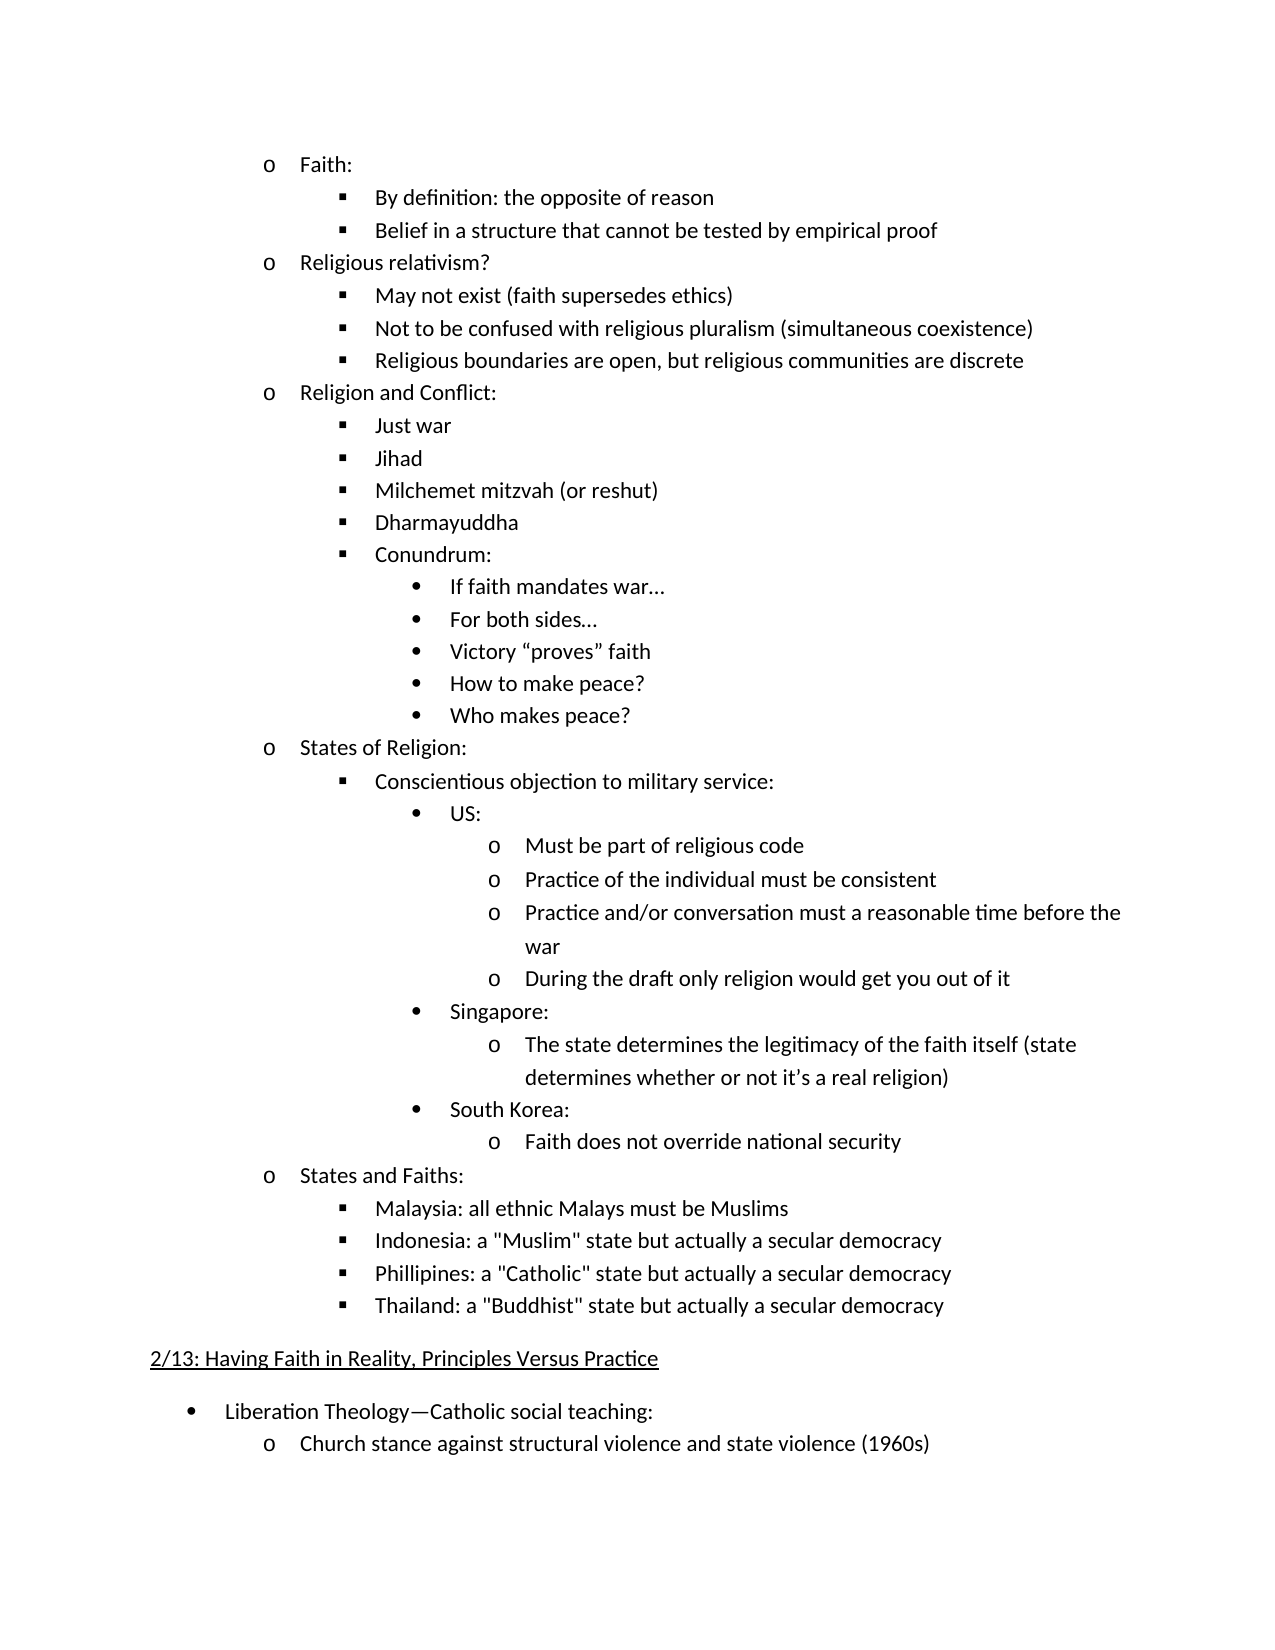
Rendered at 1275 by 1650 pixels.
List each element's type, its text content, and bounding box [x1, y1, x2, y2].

list Faith: [262, 150, 1125, 179]
list South Korea: [412, 1095, 1125, 1123]
list Conscientious objection to military service: [337, 767, 1125, 795]
list Practice and/or conversation must a reasonable time before the war [487, 898, 1125, 960]
list Just war [337, 412, 1125, 439]
list Phillipines: a "Catholic" state but actually a secular democracy [337, 1259, 1125, 1287]
list States and Faiths: [262, 1161, 1125, 1190]
list Conundrum: [337, 540, 1125, 568]
list Malaysia: all ethnic Malays must be Muslims [337, 1194, 1125, 1222]
list Faith does not override national security [487, 1127, 1125, 1157]
list The state determines the legitimacy of the faith itself (state determines whether or not it’s a real religion) [487, 1030, 1125, 1091]
list Jihad [337, 444, 1125, 472]
list Religious boundaries are open, but religious communities are discrete [337, 346, 1125, 374]
list For both sides… [412, 605, 1125, 633]
list Practice of the individual must be consistent [487, 865, 1125, 894]
list May not exist (faith supersedes ethics) [337, 281, 1125, 309]
list Religion and Conflict: [262, 378, 1125, 407]
text 2/13: Having Faith in Reality, Principles Versus Practice [150, 1344, 1125, 1372]
list Belief in a structure that cannot be tested by empirical proof [337, 216, 1125, 244]
list During the draft only religion would get you out of it [487, 964, 1125, 993]
list Victory “proves” faith [412, 637, 1125, 665]
list Religious relativism? [262, 248, 1125, 277]
list If faith mandates war… [412, 572, 1125, 601]
list Indonesia: a "Muslim" state but actually a secular democracy [337, 1227, 1125, 1255]
list Who makes peace? [412, 701, 1125, 729]
list Must be part of religious code [487, 831, 1125, 861]
list Liberation Theology—Catholic social teaching: [187, 1397, 1125, 1425]
list How to make peace? [412, 669, 1125, 697]
list US: [412, 799, 1125, 827]
list Dharmayuddha [337, 508, 1125, 536]
list Not to be confused with religious pluralism (simultaneous coexistence) [337, 314, 1125, 342]
list Thailand: a "Buddhist" state but actually a secular democracy [337, 1291, 1125, 1319]
list States of Religion: [262, 733, 1125, 763]
list Church stance against structural violence and state violence (1960s) [262, 1429, 1125, 1458]
list By definition: the opposite of reason [337, 183, 1125, 212]
list Milchemet mitzvah (or reshut) [337, 476, 1125, 504]
list Singapore: [412, 997, 1125, 1026]
